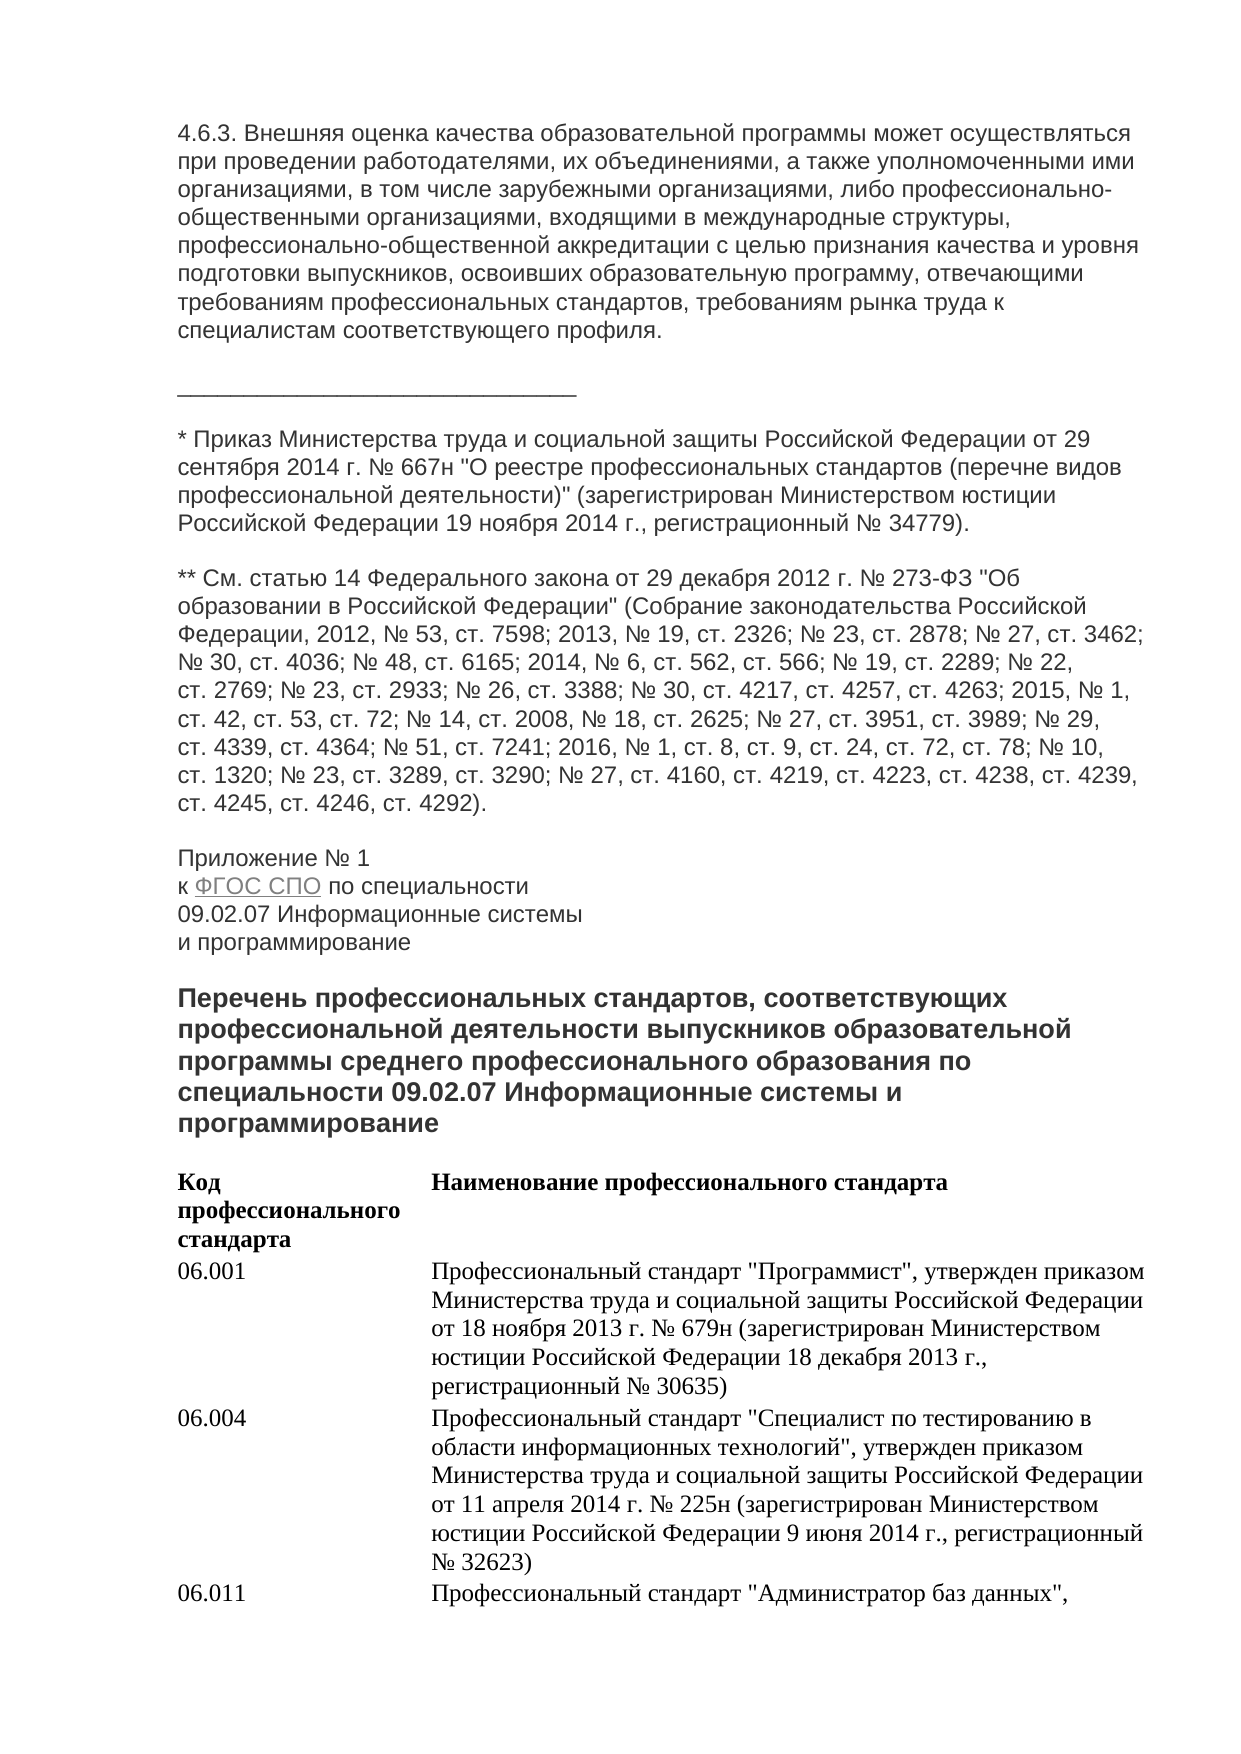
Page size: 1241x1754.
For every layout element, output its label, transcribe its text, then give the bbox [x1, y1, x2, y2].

table_cell 06.011 [176, 1577, 429, 1609]
text ** См. статью 14 Федерального закона от 29 декабря 2012 г. № 273-ФЗ "Об образовании в Российской Федерации" (Собрание законодательства Российской Федерации, 2012, № 53, ст. 7598; 2013, № 19, ст. 2326; № 23, ст. 2878; № 27, ст. 3462; № 30, ст. 4036; № 48, ст. 6165; 2014, № 6, ст. 562, ст. 566; № 19, ст. 2289; № 22, ст. 2769; № 23, ст. 2933; № 26, ст. 3388; № 30, ст. 4217, ст. 4257, ст. 4263; 2015, № 1, ст. 42, ст. 53, ст. 72; № 14, ст. 2008, № 18, ст. 2625; № 27, ст. 3951, ст. 3989; № 29, ст. 4339, ст. 4364; № 51, ст. 7241; 2016, № 1, ст. 8, ст. 9, ст. 24, ст. 72, ст. 78; № 10, ст. 1320; № 23, ст. 3289, ст. 3290; № 27, ст. 4160, ст. 4219, ст. 4223, ст. 4238, ст. 4239, ст. 4245, ст. 4246, ст. 4292). [177, 563, 1152, 817]
table_header Наименование профессионального стандарта [430, 1165, 1153, 1254]
text ______________________________ [177, 370, 1152, 398]
table_cell Профессиональный стандарт "Программист", утвержден приказом Министерства труда и социальной защиты Российской Федерации от 18 ноября 2013 г. № 679н (зарегистрирован Министерством юстиции Российской Федерации 18 декабря 2013 г., регистрационный № 30635) [430, 1254, 1153, 1401]
table_cell Профессиональный стандарт "Специалист по тестированию в области информационных технологий", утвержден приказом Министерства труда и социальной защиты Российской Федерации от 11 апреля 2014 г. № 225н (зарегистрирован Министерством юстиции Российской Федерации 9 июня 2014 г., регистрационный № 32623) [430, 1401, 1153, 1577]
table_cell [430, 1577, 1153, 1609]
text Перечень профессиональных стандартов, соответствующих профессиональной деятельности выпускников образовательной программы среднего профессионального образования по специальности 09.02.07 Информационные системы и программирование [177, 982, 1152, 1138]
table_cell 06.004 [176, 1401, 429, 1577]
text * Приказ Министерства труда и социальной защиты Российской Федерации от 29 сентября 2014 г. № 667н "О реестре профессиональных стандартов (перечне видов профессиональной деятельности)" (зарегистрирован Министерством юстиции Российской Федерации 19 ноября 2014 г., регистрационный № 34779). [177, 424, 1152, 537]
table_header Код профессионального стандарта [176, 1165, 429, 1254]
text Приложение № 1 к ФГОС СПО по специальности 09.02.07 Информационные системы и программирование [177, 843, 1152, 956]
table_cell 06.001 [176, 1254, 429, 1401]
text 4.6.3. Внешняя оценка качества образовательной программы может осуществляться при проведении работодателями, их объединениями, а также уполномоченными ими организациями, в том числе зарубежными организациями, либо профессионально-общественными организациями, входящими в международные структуры, профессионально-общественной аккредитации с целью признания качества и уровня подготовки выпускников, освоивших образовательную программу, отвечающими требованиям профессиональных стандартов, требованиям рынка труда к специалистам соответствующего профиля. [177, 118, 1152, 343]
